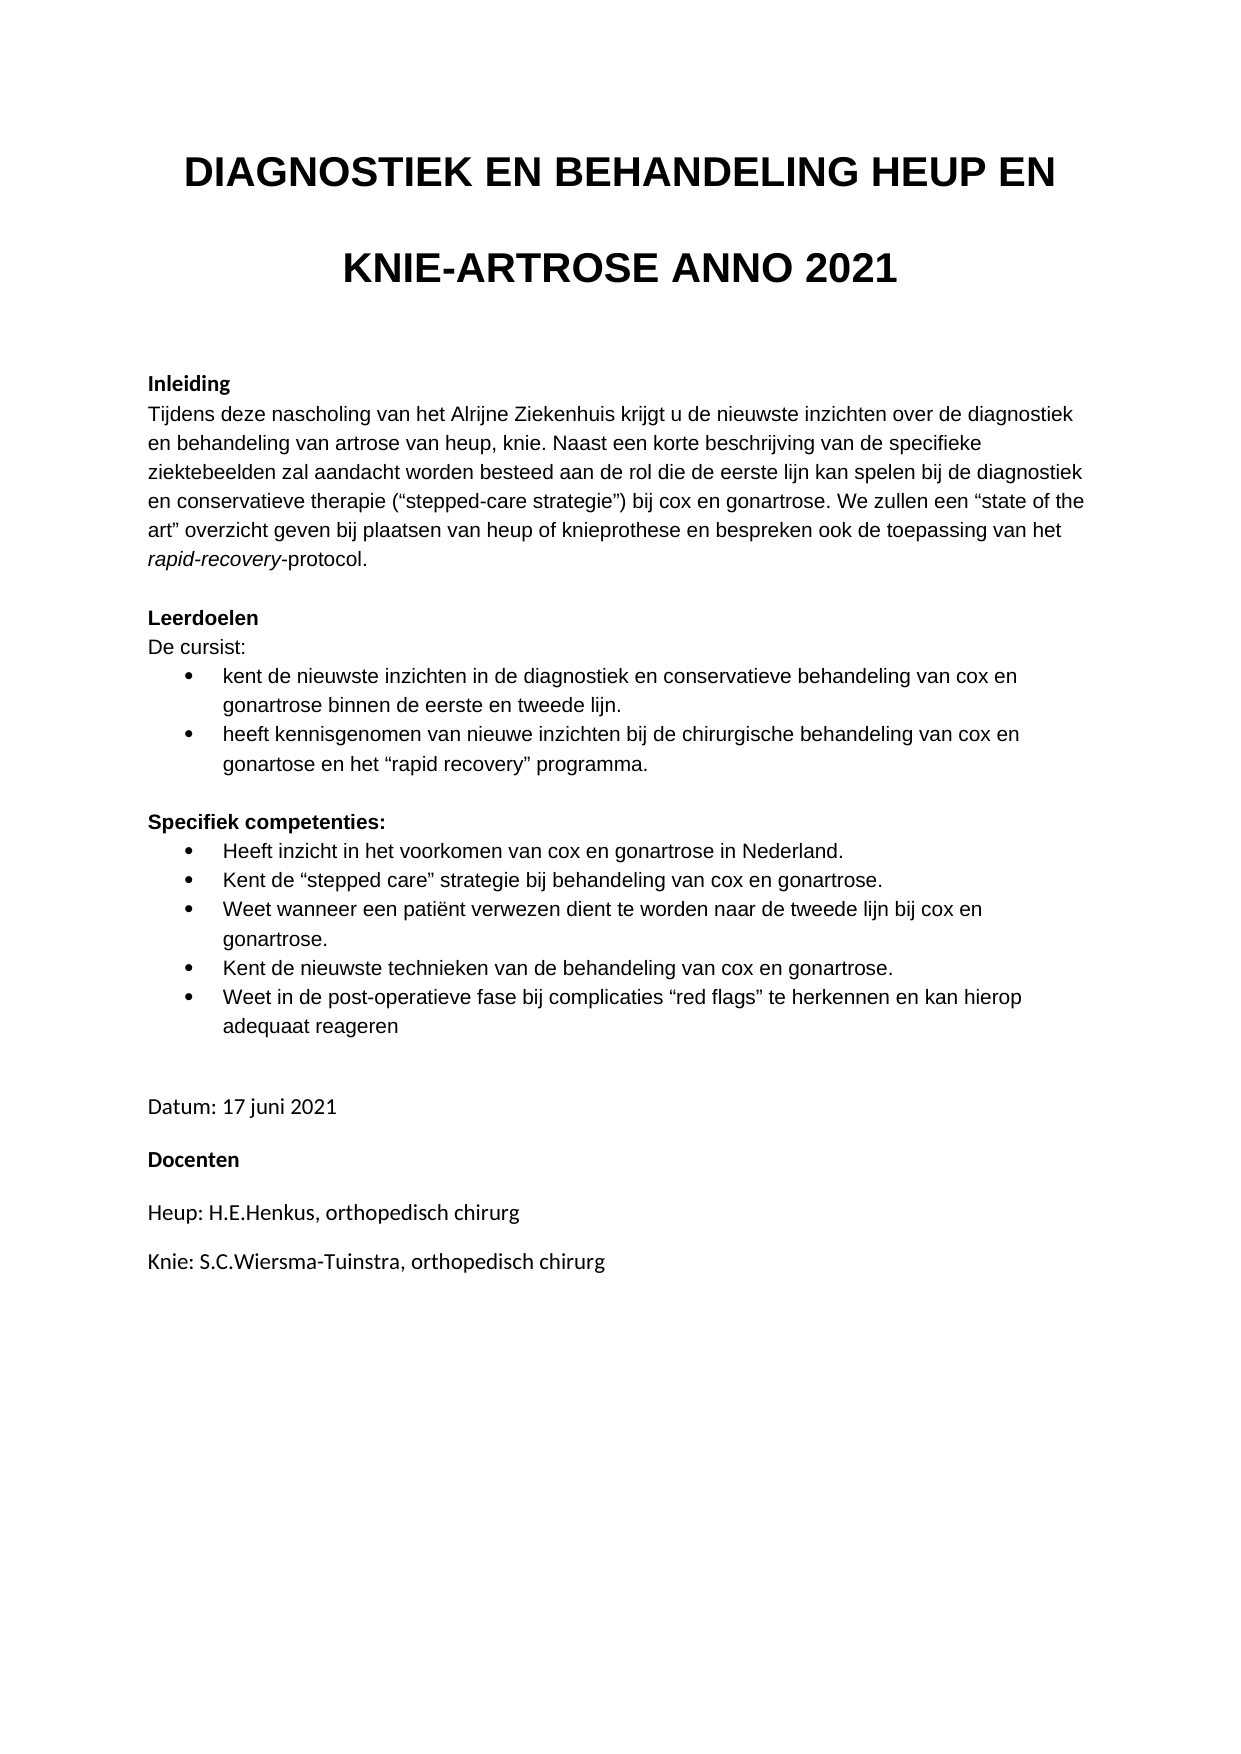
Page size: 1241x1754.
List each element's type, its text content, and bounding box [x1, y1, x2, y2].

text Knie: S.C.Wiersma-Tuinstra, orthopedisch chirurg [148, 1247, 1093, 1275]
text Specifiek competenties: [148, 806, 1093, 835]
list heeft kennisgenomen van nieuwe inzichten bij de chirurgische behandeling van cox en gonartose en het “rapid recovery” programma. [185, 718, 1093, 777]
text DIAGNOSTIEK EN BEHANDELING HEUP EN KNIE-ARTROSE ANNO 2021 [148, 148, 1093, 291]
text Leerdoelen [148, 602, 1093, 631]
list Kent de “stepped care” strategie bij behandeling van cox en gonartrose. [185, 864, 1093, 893]
text De cursist: [148, 631, 1093, 660]
text Datum: 17 juni 2021 [148, 1092, 1093, 1120]
list kent de nieuwste inzichten in de diagnostiek en conservatieve behandeling van cox en gonartrose binnen de eerste en tweede lijn. [185, 660, 1093, 718]
list Weet wanneer een patiënt verwezen dient te worden naar de tweede lijn bij cox en gonartrose. [185, 893, 1093, 952]
list Weet in de post-operatieve fase bij complicaties “red flags” te herkennen en kan hierop adequaat reageren [185, 981, 1093, 1039]
text Heup: H.E.Henkus, orthopedisch chirurg [148, 1198, 1093, 1226]
text Docenten [148, 1145, 1093, 1173]
text Tijdens deze nascholing van het Alrijne Ziekenhuis krijgt u de nieuwste inzichten over de diagnostiek en behandeling van artrose van heup, knie. Naast een korte beschrijving van de specifieke ziektebeelden zal aandacht worden besteed aan de rol die de eerste lijn kan spelen bij de diagnostiek en conservatieve therapie (“stepped-care strategie”) bij cox en gonartrose. We zullen een “state of the art” overzicht geven bij plaatsen van heup of knieprothese en bespreken ook de toepassing van het rapid-recovery-protocol. [148, 398, 1093, 573]
list Kent de nieuwste technieken van de behandeling van cox en gonartrose. [185, 952, 1093, 981]
text Inleiding [148, 368, 1093, 398]
list Heeft inzicht in het voorkomen van cox en gonartrose in Nederland. [185, 835, 1093, 864]
